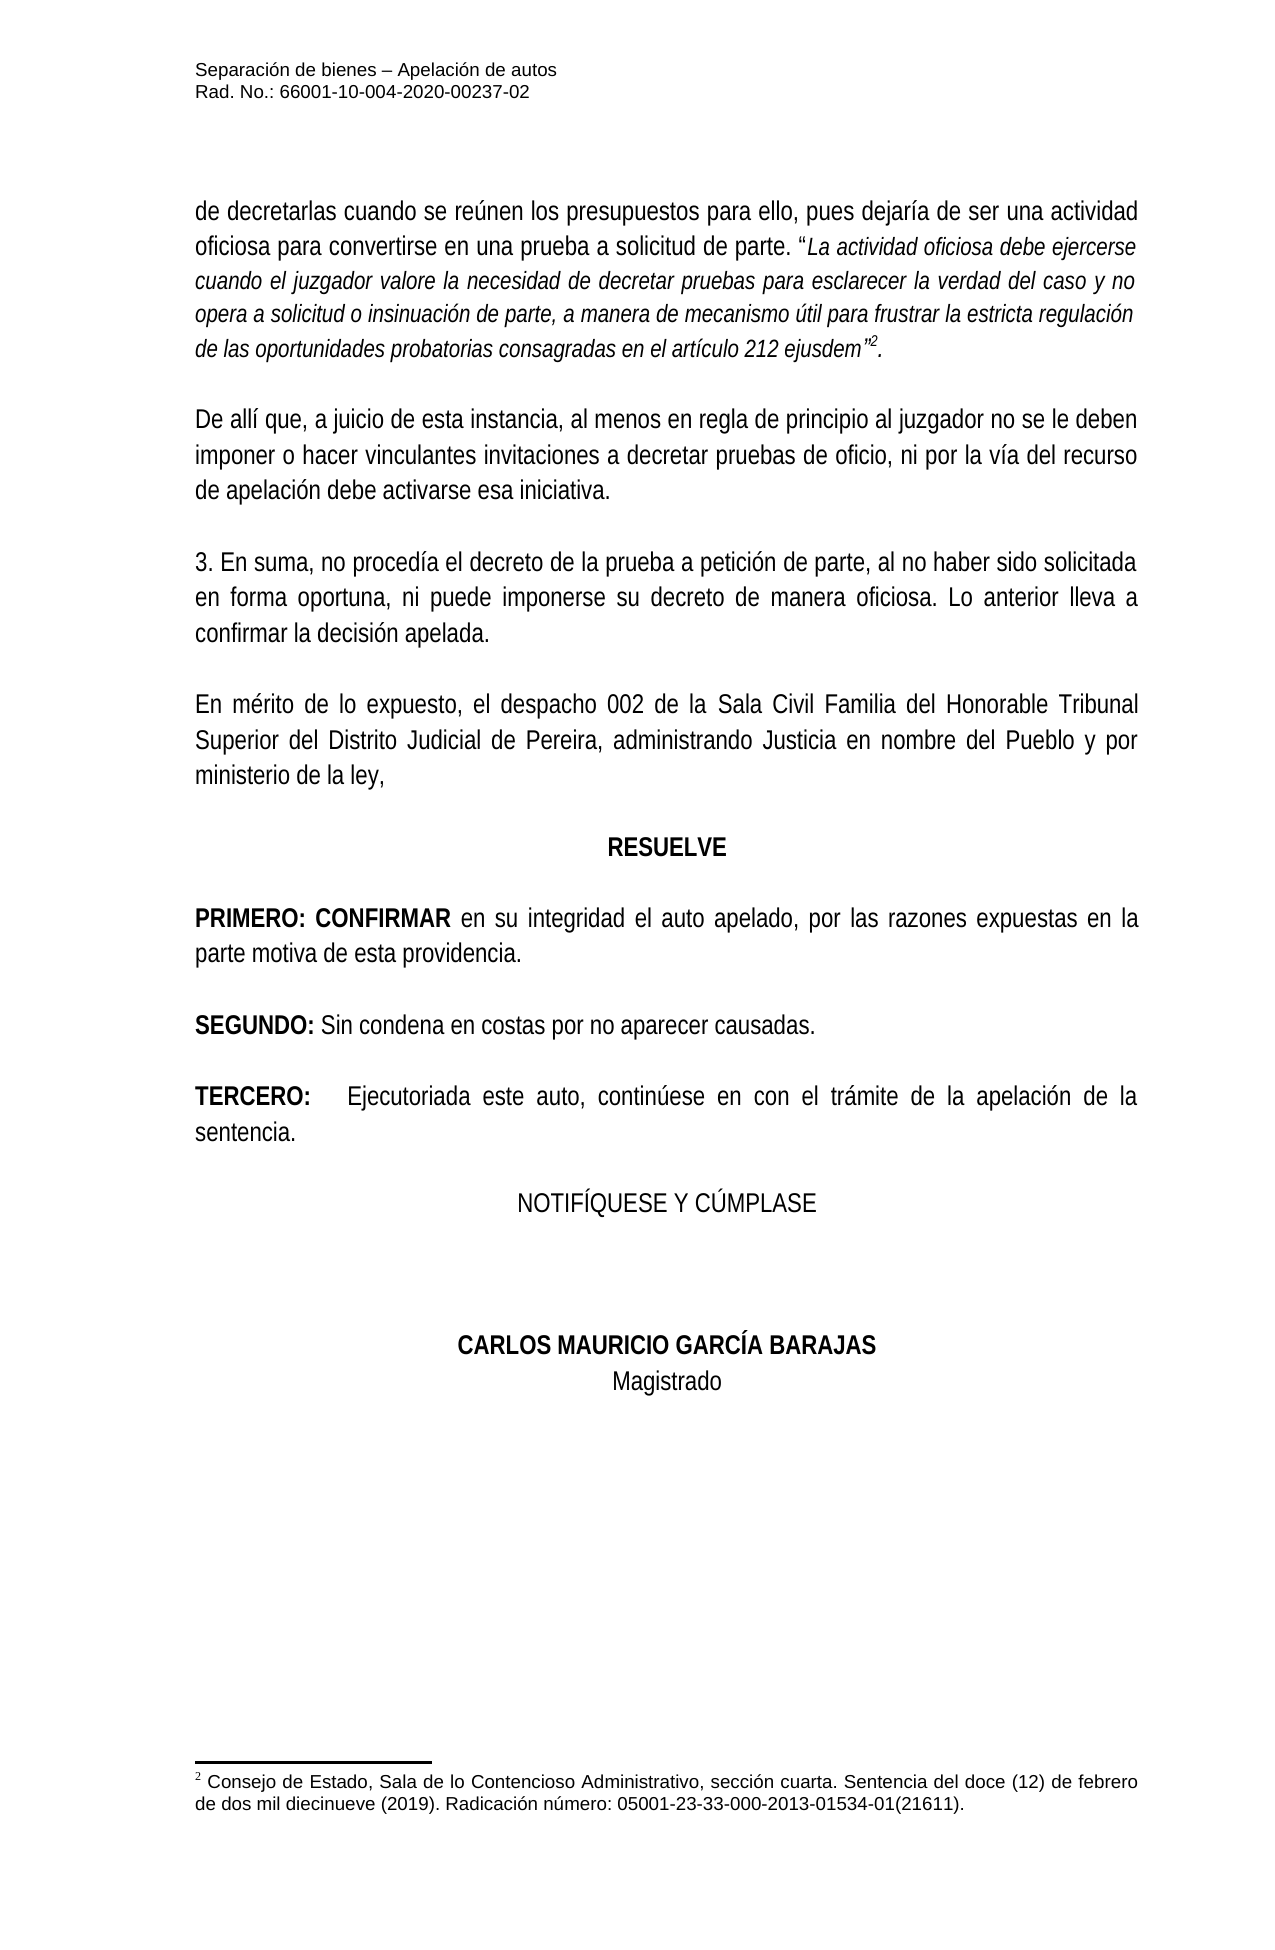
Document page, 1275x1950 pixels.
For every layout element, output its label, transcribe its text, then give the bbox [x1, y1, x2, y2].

subtitle En mérito de lo expuesto, el despacho 002 de la Sala Civil Familia del Honorable Tribunal Superior del Distrito Judicial de Pereira, administrando Justicia en nombre del Pueblo y por ministerio de la ley, [195, 688, 1139, 791]
text De allí que, a juicio de esta instancia, al menos en regla de principio al juzgador no se le deben imponer o hacer vinculantes invitaciones a decretar pruebas de oficio, ni por la vía del recurso de apelación debe activarse esa iniciativa. [195, 403, 1139, 506]
text SEGUNDO: Sin condena en costas por no aparecer causadas. [195, 1009, 1139, 1040]
text 3. En suma, no procedía el decreto de la prueba a petición de parte, al no haber sido solicitada en forma oportuna, ni puede imponerse su decreto de manera oficiosa. Lo anterior lleva a confirmar la decisión apelada. [195, 546, 1139, 648]
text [195, 195, 1139, 363]
text CARLOS MAURICIO GARCÍA BARAJAS [195, 1329, 1139, 1361]
text NOTIFÍQUESE Y CÚMPLASE [195, 1187, 1139, 1218]
text Magistrado [195, 1365, 1139, 1396]
text RESUELVE [195, 831, 1139, 862]
text PRIMERO: CONFIRMAR en su integridad el auto apelado, por las razones expuestas en la parte motiva de esta providencia. [195, 902, 1139, 969]
text TERCERO: Ejecutoriada este auto, continúese en con el trámite de la apelación de la sentencia. [195, 1080, 1139, 1147]
